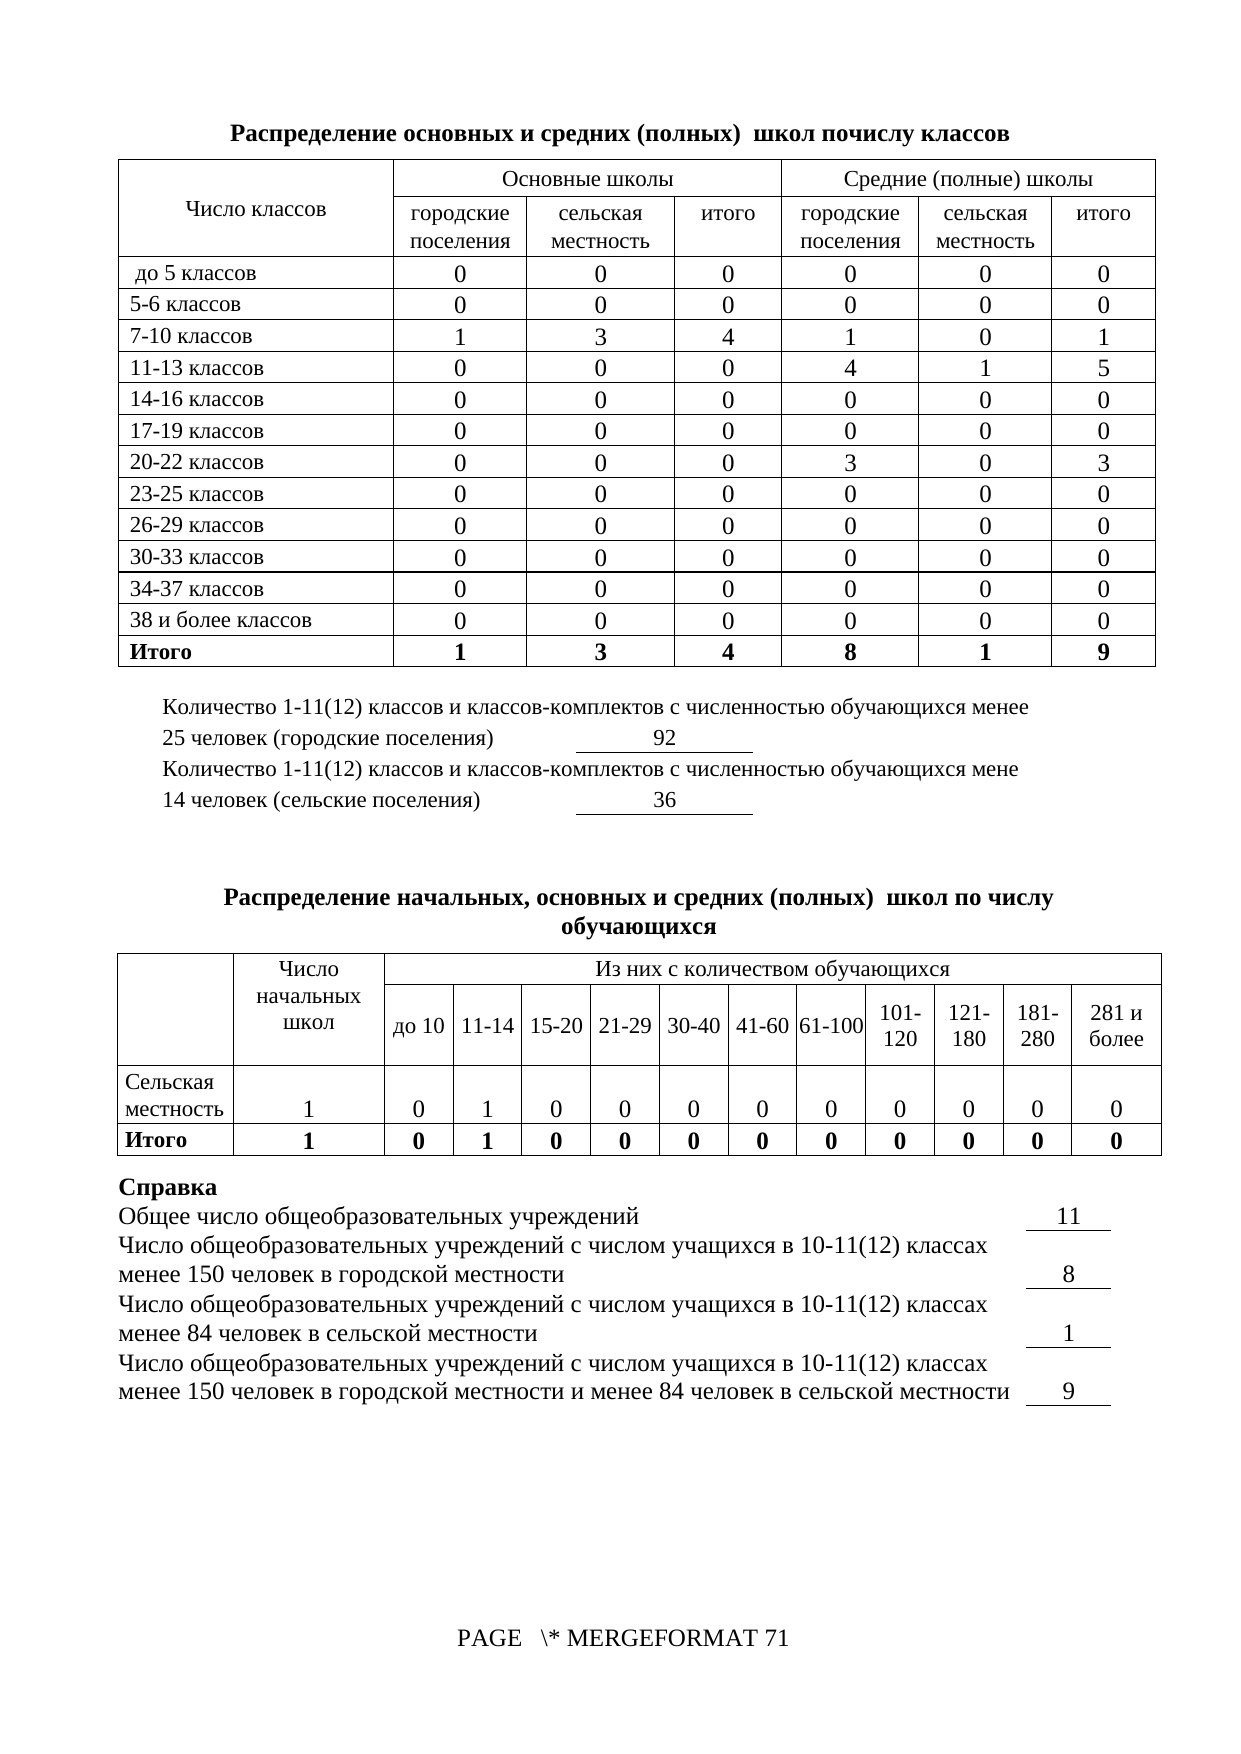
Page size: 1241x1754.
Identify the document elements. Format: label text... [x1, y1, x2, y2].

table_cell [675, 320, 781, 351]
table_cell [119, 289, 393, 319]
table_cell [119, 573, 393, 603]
text Распределение основных и средних (полных) школ почислу классов [118, 118, 1122, 147]
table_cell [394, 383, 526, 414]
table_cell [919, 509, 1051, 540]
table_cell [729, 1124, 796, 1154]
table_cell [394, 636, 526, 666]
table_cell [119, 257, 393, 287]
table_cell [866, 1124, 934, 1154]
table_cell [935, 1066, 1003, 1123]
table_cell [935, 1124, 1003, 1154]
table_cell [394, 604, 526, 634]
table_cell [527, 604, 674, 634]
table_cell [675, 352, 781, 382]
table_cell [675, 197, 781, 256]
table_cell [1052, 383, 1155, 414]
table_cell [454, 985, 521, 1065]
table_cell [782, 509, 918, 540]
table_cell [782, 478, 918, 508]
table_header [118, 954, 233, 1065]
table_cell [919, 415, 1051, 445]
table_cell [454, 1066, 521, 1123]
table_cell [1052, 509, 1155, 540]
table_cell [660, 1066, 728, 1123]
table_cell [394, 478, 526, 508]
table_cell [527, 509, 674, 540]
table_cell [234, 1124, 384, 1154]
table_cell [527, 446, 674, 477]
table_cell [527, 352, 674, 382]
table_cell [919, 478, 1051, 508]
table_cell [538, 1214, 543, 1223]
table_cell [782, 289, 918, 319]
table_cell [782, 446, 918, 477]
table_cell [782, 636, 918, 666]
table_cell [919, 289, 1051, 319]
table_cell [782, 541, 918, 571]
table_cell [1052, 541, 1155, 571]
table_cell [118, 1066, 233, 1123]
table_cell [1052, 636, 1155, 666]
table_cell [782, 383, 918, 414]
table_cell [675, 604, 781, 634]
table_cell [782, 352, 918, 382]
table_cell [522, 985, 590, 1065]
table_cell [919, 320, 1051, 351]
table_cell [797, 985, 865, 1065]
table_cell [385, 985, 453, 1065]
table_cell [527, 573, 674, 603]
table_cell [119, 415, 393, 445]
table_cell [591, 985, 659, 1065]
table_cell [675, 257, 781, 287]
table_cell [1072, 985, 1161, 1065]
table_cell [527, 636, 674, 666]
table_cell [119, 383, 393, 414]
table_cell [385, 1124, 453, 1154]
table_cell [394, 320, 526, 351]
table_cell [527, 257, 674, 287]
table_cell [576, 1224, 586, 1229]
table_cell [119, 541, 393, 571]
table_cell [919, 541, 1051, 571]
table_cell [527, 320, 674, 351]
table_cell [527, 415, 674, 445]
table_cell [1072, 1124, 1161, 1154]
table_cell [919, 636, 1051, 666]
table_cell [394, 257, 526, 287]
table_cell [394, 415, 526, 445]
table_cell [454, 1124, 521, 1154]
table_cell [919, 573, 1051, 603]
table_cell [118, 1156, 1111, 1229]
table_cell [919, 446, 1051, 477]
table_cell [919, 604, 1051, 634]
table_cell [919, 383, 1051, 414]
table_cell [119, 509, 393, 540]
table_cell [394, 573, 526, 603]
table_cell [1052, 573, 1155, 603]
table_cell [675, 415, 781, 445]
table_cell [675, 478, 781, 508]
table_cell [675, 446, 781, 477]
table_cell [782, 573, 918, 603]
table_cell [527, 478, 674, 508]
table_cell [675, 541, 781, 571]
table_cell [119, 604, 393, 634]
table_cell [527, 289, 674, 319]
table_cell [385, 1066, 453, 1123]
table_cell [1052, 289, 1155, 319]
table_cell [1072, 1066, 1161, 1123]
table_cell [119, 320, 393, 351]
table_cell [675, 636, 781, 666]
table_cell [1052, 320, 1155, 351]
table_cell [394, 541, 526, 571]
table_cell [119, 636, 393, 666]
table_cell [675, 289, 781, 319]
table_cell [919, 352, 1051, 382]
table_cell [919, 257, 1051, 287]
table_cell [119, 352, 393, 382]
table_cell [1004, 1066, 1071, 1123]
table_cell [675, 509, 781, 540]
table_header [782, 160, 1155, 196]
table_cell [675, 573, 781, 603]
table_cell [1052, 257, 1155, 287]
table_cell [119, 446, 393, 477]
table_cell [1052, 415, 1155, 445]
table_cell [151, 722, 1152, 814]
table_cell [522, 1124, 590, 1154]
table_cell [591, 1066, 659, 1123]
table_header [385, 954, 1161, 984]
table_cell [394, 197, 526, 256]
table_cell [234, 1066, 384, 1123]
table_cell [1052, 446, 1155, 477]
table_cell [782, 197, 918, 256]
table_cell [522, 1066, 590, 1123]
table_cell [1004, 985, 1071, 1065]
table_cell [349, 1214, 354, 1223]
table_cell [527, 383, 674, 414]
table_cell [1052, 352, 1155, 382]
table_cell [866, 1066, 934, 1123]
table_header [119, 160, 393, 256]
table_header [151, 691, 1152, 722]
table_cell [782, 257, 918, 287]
text Распределение начальных, основных и средних (полных) школ по числу обучающихся [155, 882, 1122, 940]
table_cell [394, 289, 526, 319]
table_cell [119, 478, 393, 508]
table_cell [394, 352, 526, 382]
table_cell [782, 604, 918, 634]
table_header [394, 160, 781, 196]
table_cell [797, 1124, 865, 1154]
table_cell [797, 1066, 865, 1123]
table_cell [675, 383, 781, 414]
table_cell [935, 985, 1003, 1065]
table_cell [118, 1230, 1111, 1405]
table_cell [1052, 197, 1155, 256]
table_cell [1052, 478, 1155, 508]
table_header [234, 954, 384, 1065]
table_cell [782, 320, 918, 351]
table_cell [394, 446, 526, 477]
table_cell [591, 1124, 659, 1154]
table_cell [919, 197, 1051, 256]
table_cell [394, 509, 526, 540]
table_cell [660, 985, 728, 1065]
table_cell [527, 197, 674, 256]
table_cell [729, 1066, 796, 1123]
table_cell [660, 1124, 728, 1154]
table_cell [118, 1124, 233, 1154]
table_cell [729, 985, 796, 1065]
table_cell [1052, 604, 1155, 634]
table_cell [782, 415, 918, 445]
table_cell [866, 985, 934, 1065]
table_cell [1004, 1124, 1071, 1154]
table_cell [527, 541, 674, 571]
